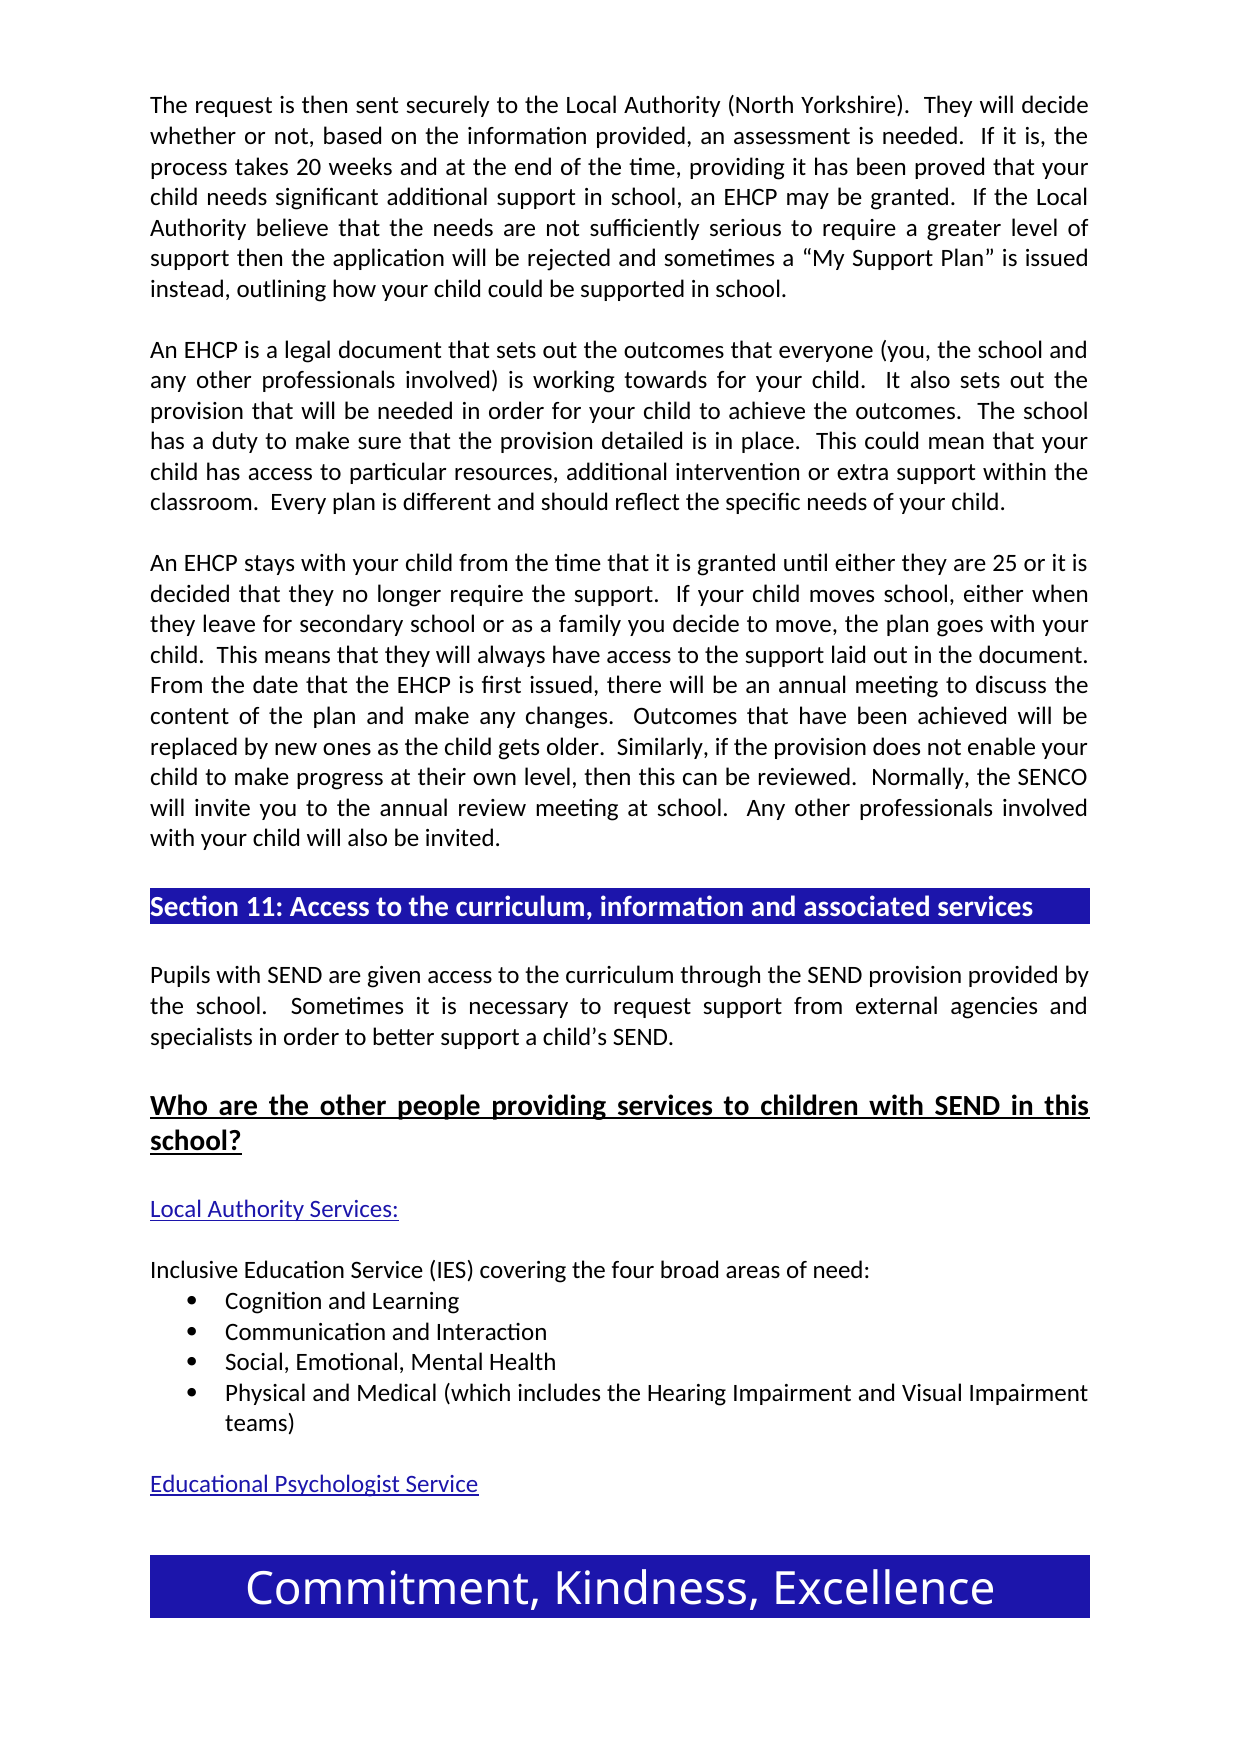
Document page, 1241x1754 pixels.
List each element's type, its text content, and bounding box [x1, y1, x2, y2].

text Who are the other people providing services to children with SEND in this school? [150, 1119, 1090, 1158]
text Local Authority Services: [150, 1194, 1090, 1224]
text An EHCP is a legal document that sets out the outcomes that everyone (you, the school and any other professionals involved) is working towards for your child. It also sets out the provision that will be needed in order for your child to achieve the outcomes. The school has a duty to make sure that the provision detailed is in place. This could mean that your child has access to particular resources, additional intervention or extra support within the classroom. Every plan is different and should reflect the specific needs of your child. [150, 334, 1090, 517]
text Pupils with SEND are given access to the curriculum through the SEND provision provided by the school. Sometimes it is necessary to request support from external agencies and specialists in order to better support a child’s SEND. [150, 959, 1090, 1051]
text Section 11: Access to the curriculum, information and associated services [150, 888, 1090, 924]
text The request is then sent securely to the Local Authority (North Yorkshire). They will decide whether or not, based on the information provided, an assessment is needed. If it is, the process takes 20 weeks and at the end of the time, providing it has been proved that your child needs significant additional support in school, an EHCP may be granted. If the Local Authority believe that the needs are not sufficiently serious to require a greater level of support then the application will be rejected and sometimes a “My Support Plan” is issued instead, outlining how your child could be supported in school. [150, 90, 1090, 303]
list Social, Emotional, Mental Health [187, 1346, 1090, 1377]
text An EHCP stays with your child from the time that it is granted until either they are 25 or it is decided that they no longer require the support. If your child moves school, either when they leave for secondary school or as a family you decide to move, the plan goes with your child. This means that they will always have access to the support laid out in the document. From the date that the EHCP is first issued, there will be an annual meeting to discuss the content of the plan and make any changes. Outcomes that have been achieved will be replaced by new ones as the child gets older. Similarly, if the provision does not enable your child to make progress at their own level, then this can be reviewed. Normally, the SENCO will invite you to the annual review meeting at school. Any other professionals involved with your child will also be invited. [150, 547, 1090, 853]
text Who are the other people providing services to children with SEND in this school? [150, 1087, 1090, 1117]
text Inclusive Education Service (IES) covering the four broad areas of need: [150, 1255, 1090, 1285]
list Physical and Medical (which includes the Hearing Impairment and Visual Impairment teams) [187, 1377, 1090, 1438]
list Cognition and Learning [187, 1285, 1090, 1316]
text Educational Psychologist Service [150, 1468, 1090, 1499]
list Communication and Interaction [187, 1316, 1090, 1346]
